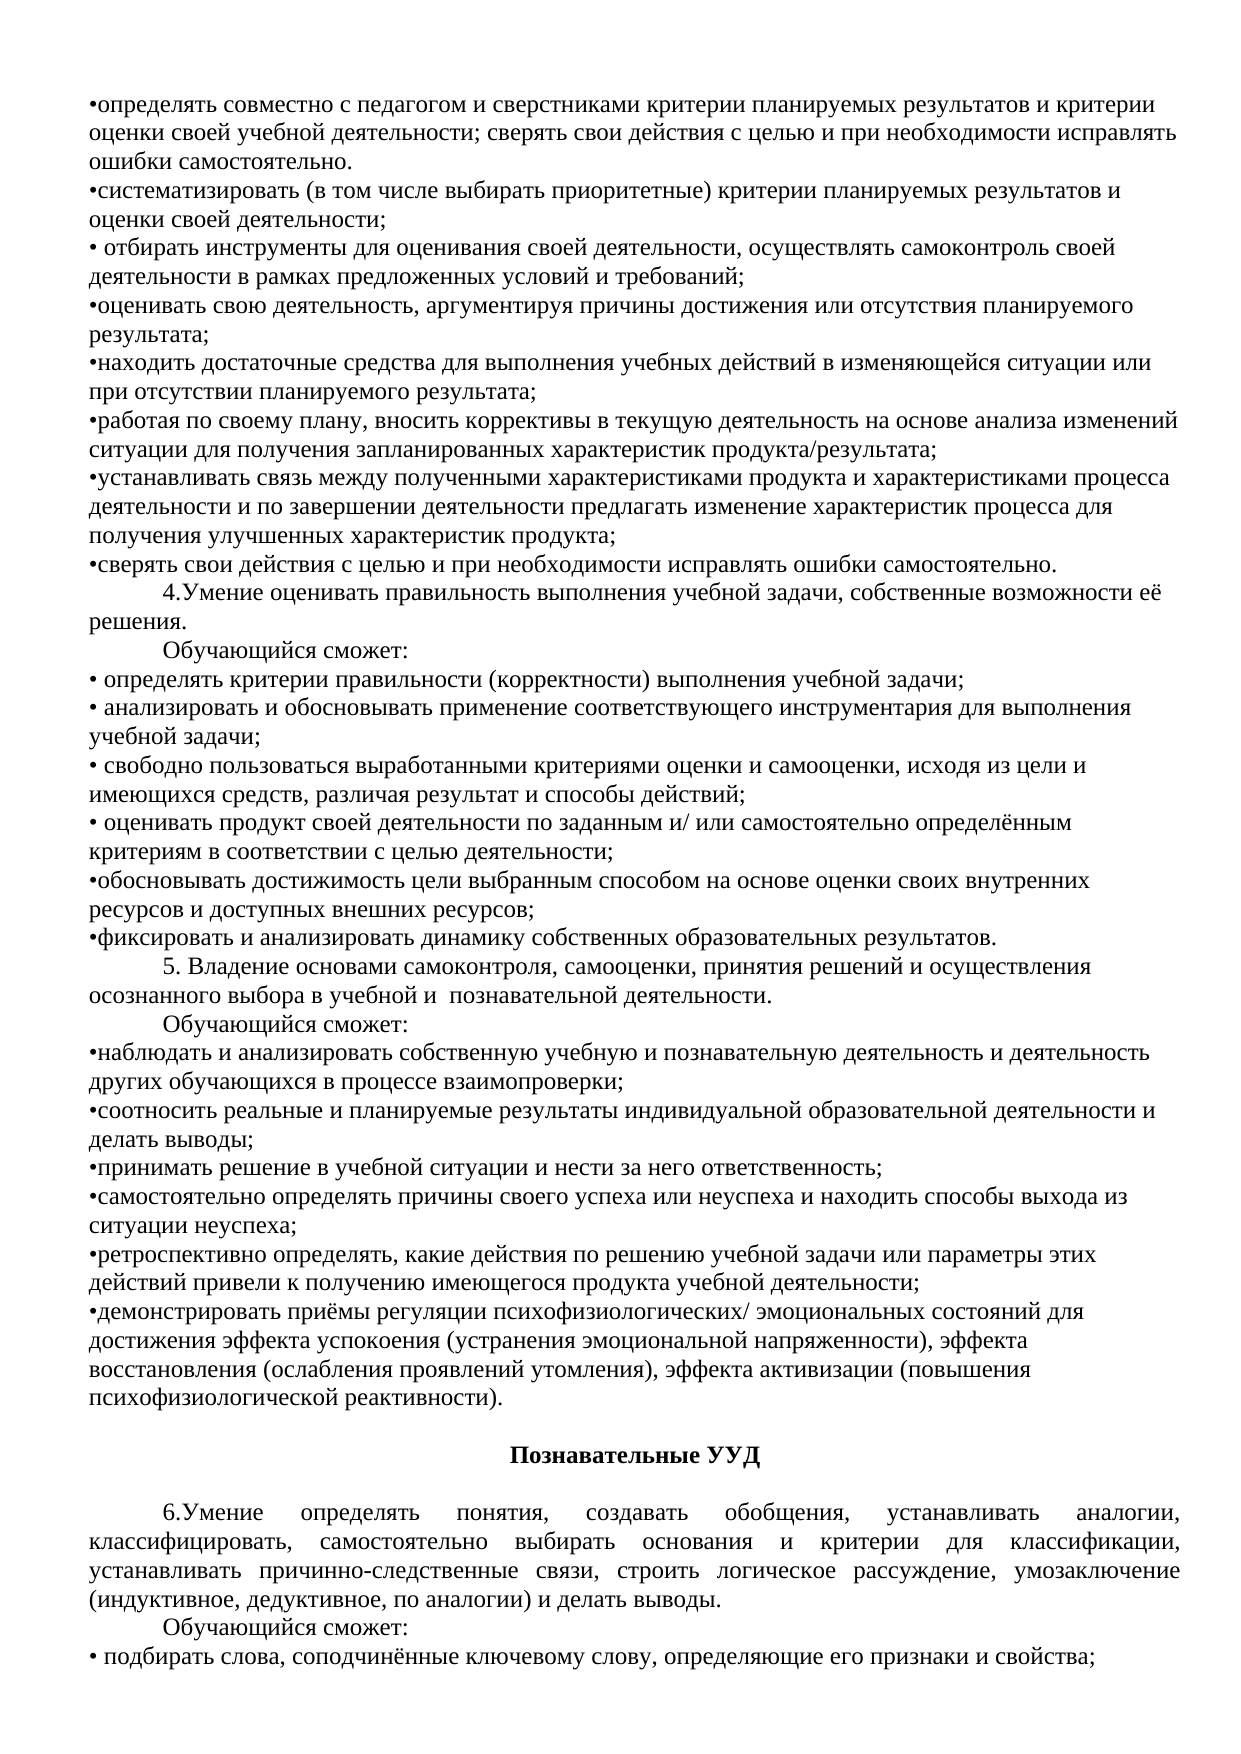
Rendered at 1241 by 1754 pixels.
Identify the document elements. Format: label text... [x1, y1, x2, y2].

text •фиксировать и анализировать динамику собственных образовательных результатов. [89, 922, 1181, 951]
text •находить достаточные средства для выполнения учебных действий в изменяющейся ситуации или при отсутствии планируемого результата; [89, 347, 1181, 405]
text • свободно пользоваться выработанными критериями оценки и самооценки, исходя из цели и имеющихся средств, различая результат и способы действий; [89, 750, 1181, 807]
text •ретроспективно определять, какие действия по решению учебной задачи или параметры этих действий привели к получению имеющегося продукта учебной деятельности; [89, 1239, 1181, 1296]
text • анализировать и обосновывать применение соответствующего инструментария для выполнения учебной задачи; [89, 692, 1181, 750]
text •самостоятельно определять причины своего успеха или неуспеха и находить способы выхода из ситуации неуспеха; [89, 1181, 1181, 1239]
text Обучающийся сможет: [89, 635, 1181, 664]
text •обосновывать достижимость цели выбранным способом на основе оценки своих внутренних ресурсов и доступных внешних ресурсов; [89, 865, 1181, 922]
text 5. Владение основами самоконтроля, самооценки, принятия решений и осуществления осознанного выбора в учебной и познавательной деятельности. [89, 951, 1181, 1009]
text •определять совместно с педагогом и сверстниками критерии планируемых результатов и критерии оценки своей учебной деятельности; сверять свои действия с целью и при необходимости исправлять ошибки самостоятельно. [89, 89, 1181, 175]
text •работая по своему плану, вносить коррективы в текущую деятельность на основе анализа изменений ситуации для получения запланированных характеристик продукта/результата; [89, 405, 1181, 462]
text Обучающийся сможет: [89, 1009, 1181, 1037]
text •наблюдать и анализировать собственную учебную и познавательную деятельность и деятельность других обучающихся в процессе взаимопроверки; [89, 1037, 1181, 1095]
text •устанавливать связь между полученными характеристиками продукта и характеристиками процесса деятельности и по завершении деятельности предлагать изменение характеристик процесса для получения улучшенных характеристик продукта; [89, 462, 1181, 549]
text Обучающийся сможет: [89, 1612, 1181, 1641]
text •систематизировать (в том числе выбирать приоритетные) критерии планируемых результатов и оценки своей деятельности; [89, 175, 1181, 232]
text •соотносить реальные и планируемые результаты индивидуальной образовательной деятельности и делать выводы; [89, 1095, 1181, 1152]
text •демонстрировать приёмы регуляции психофизиологических/ эмоциональных состояний для достижения эффекта успокоения (устранения эмоциональной напряженности), эффекта восстановления (ослабления проявлений утомления), эффекта активизации (повышения психофизиологической реактивности). [89, 1296, 1181, 1411]
text • определять критерии правильности (корректности) выполнения учебной задачи; [89, 664, 1181, 692]
text 6.Умение определять понятия, создавать обобщения, устанавливать аналогии, классифицировать, самостоятельно выбирать основания и критерии для классификации, устанавливать причинно-следственные связи, строить логическое рассуждение, умозаключение (индуктивное, дедуктивное, по аналогии) и делать выводы. [89, 1497, 1181, 1612]
text • подбирать слова, соподчинённые ключевому слову, определяющие его признаки и свойства; [89, 1641, 1181, 1670]
text • оценивать продукт своей деятельности по заданным и/ или самостоятельно определённым критериям в соответствии с целью деятельности; [89, 807, 1181, 865]
text •сверять свои действия с целью и при необходимости исправлять ошибки самостоятельно. [89, 549, 1181, 577]
text • отбирать инструменты для оценивания своей деятельности, осуществлять самоконтроль своей деятельности в рамках предложенных условий и требований; [89, 232, 1181, 290]
text Познавательные УУД [89, 1440, 1181, 1469]
text 4.Умение оценивать правильность выполнения учебной задачи, собственные возможности её решения. [89, 577, 1181, 635]
text •оценивать свою деятельность, аргументируя причины достижения или отсутствия планируемого результата; [89, 290, 1181, 347]
text •принимать решение в учебной ситуации и нести за него ответственность; [89, 1152, 1181, 1181]
